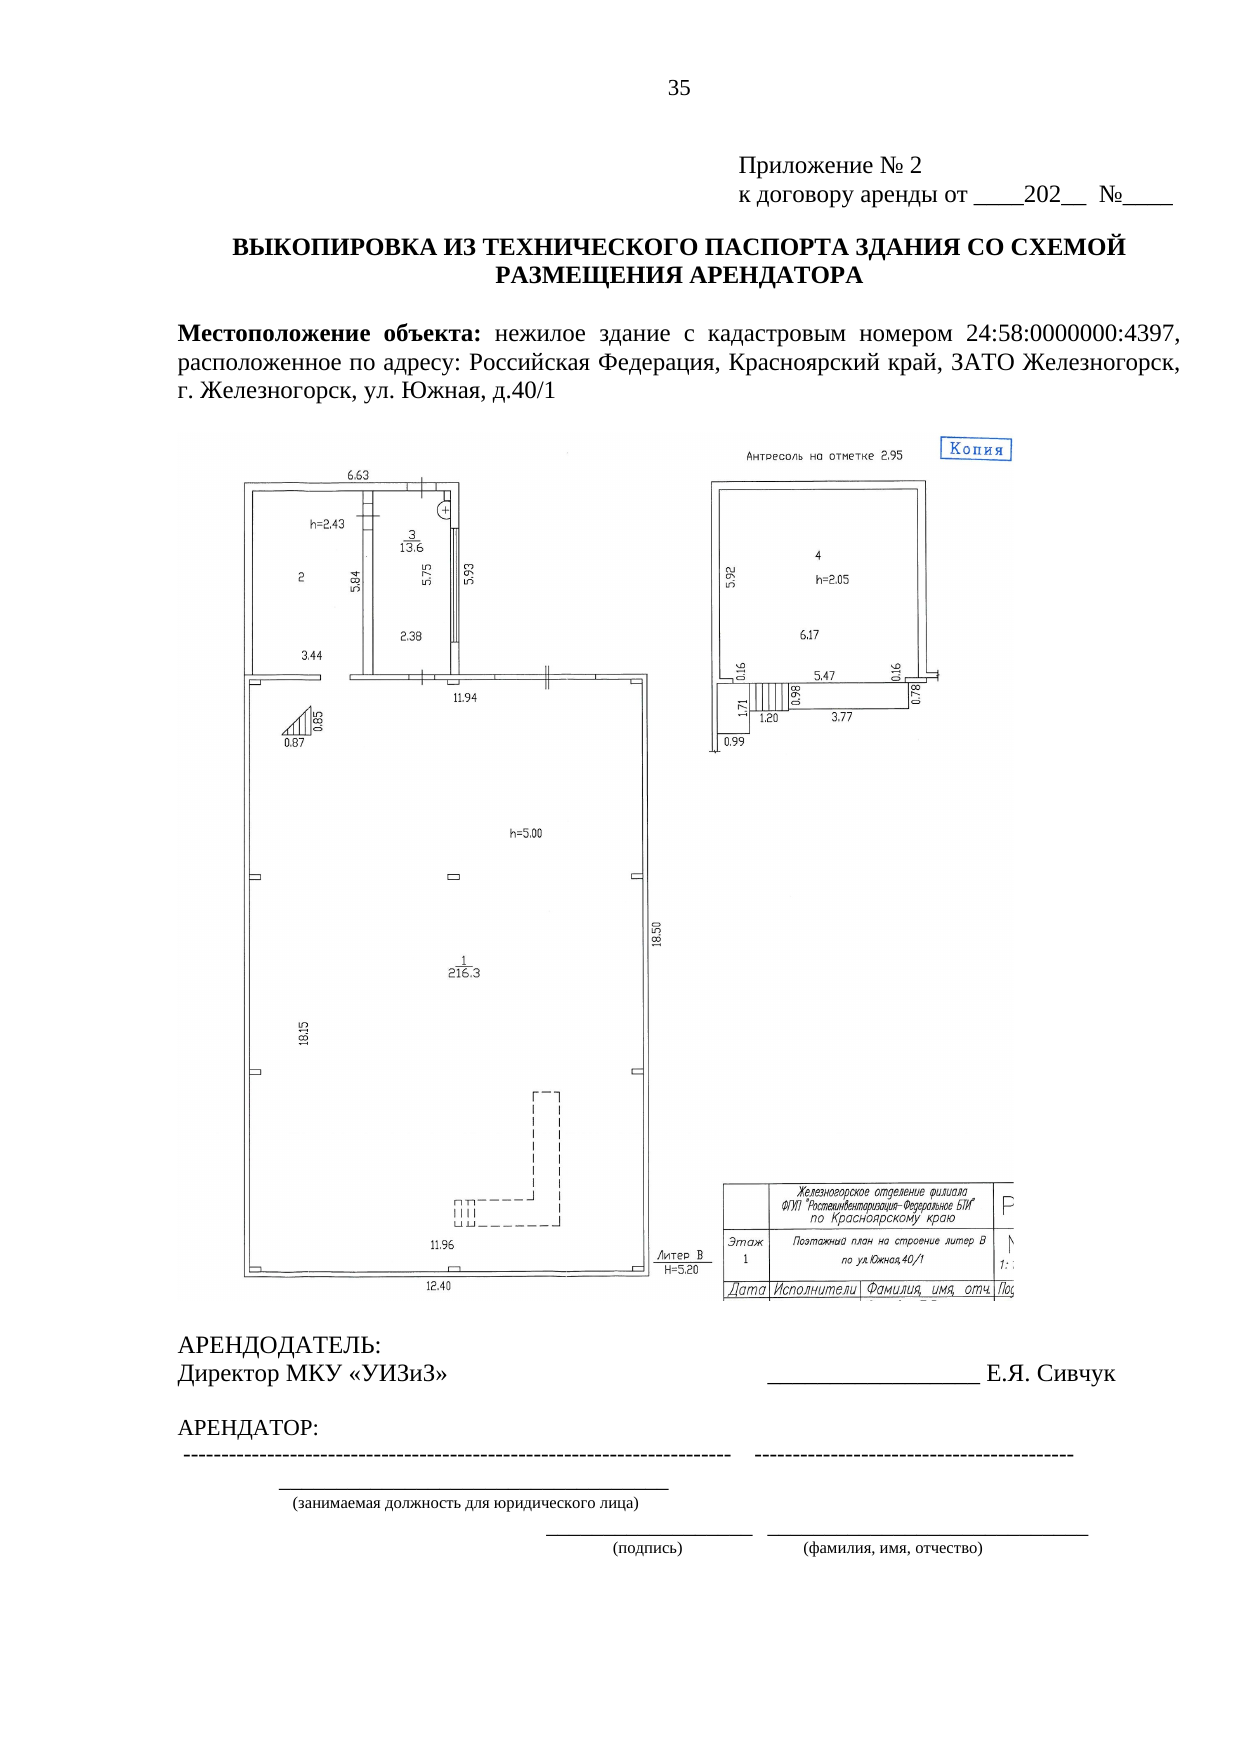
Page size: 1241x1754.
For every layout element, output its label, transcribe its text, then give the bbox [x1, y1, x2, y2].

text (подпись) (фамилия, имя, отчество) [177, 1538, 1181, 1557]
text (занимаемая должность для юридического лица) [177, 1493, 1181, 1512]
text к договору аренды от ____202__ №____ [738, 179, 1181, 207]
text __________________ ____________________________ [177, 1512, 1181, 1538]
text АРЕНДОДАТЕЛЬ: [177, 1330, 1181, 1358]
text АРЕНДАТОР: [177, 1413, 1181, 1440]
text ВЫКОПИРОВКА ИЗ ТЕХНИЧЕСКОГО ПАСПОРТА ЗДАНИЯ СО СХЕМОЙ РАЗМЕЩЕНИЯ АРЕНДАТОРА [177, 232, 1181, 289]
text Директор МКУ «УИЗиЗ» _________________ Е.Я. Сивчук [177, 1358, 1181, 1387]
text __________________________________ [177, 1466, 1181, 1493]
picture [177, 432, 1014, 1301]
text Приложение № 2 [738, 150, 1181, 179]
text Местоположение объекта: нежилое здание с кадастровым номером 24:58:0000000:4397, расположенное по адресу: Российская Федерация, Красноярский край, ЗАТО Железногорск, г. Железногорск, ул. Южная, д.40/1 [177, 318, 1181, 404]
text ------------------------------------------------------------------------ ------------------------------------------ [177, 1440, 1181, 1466]
